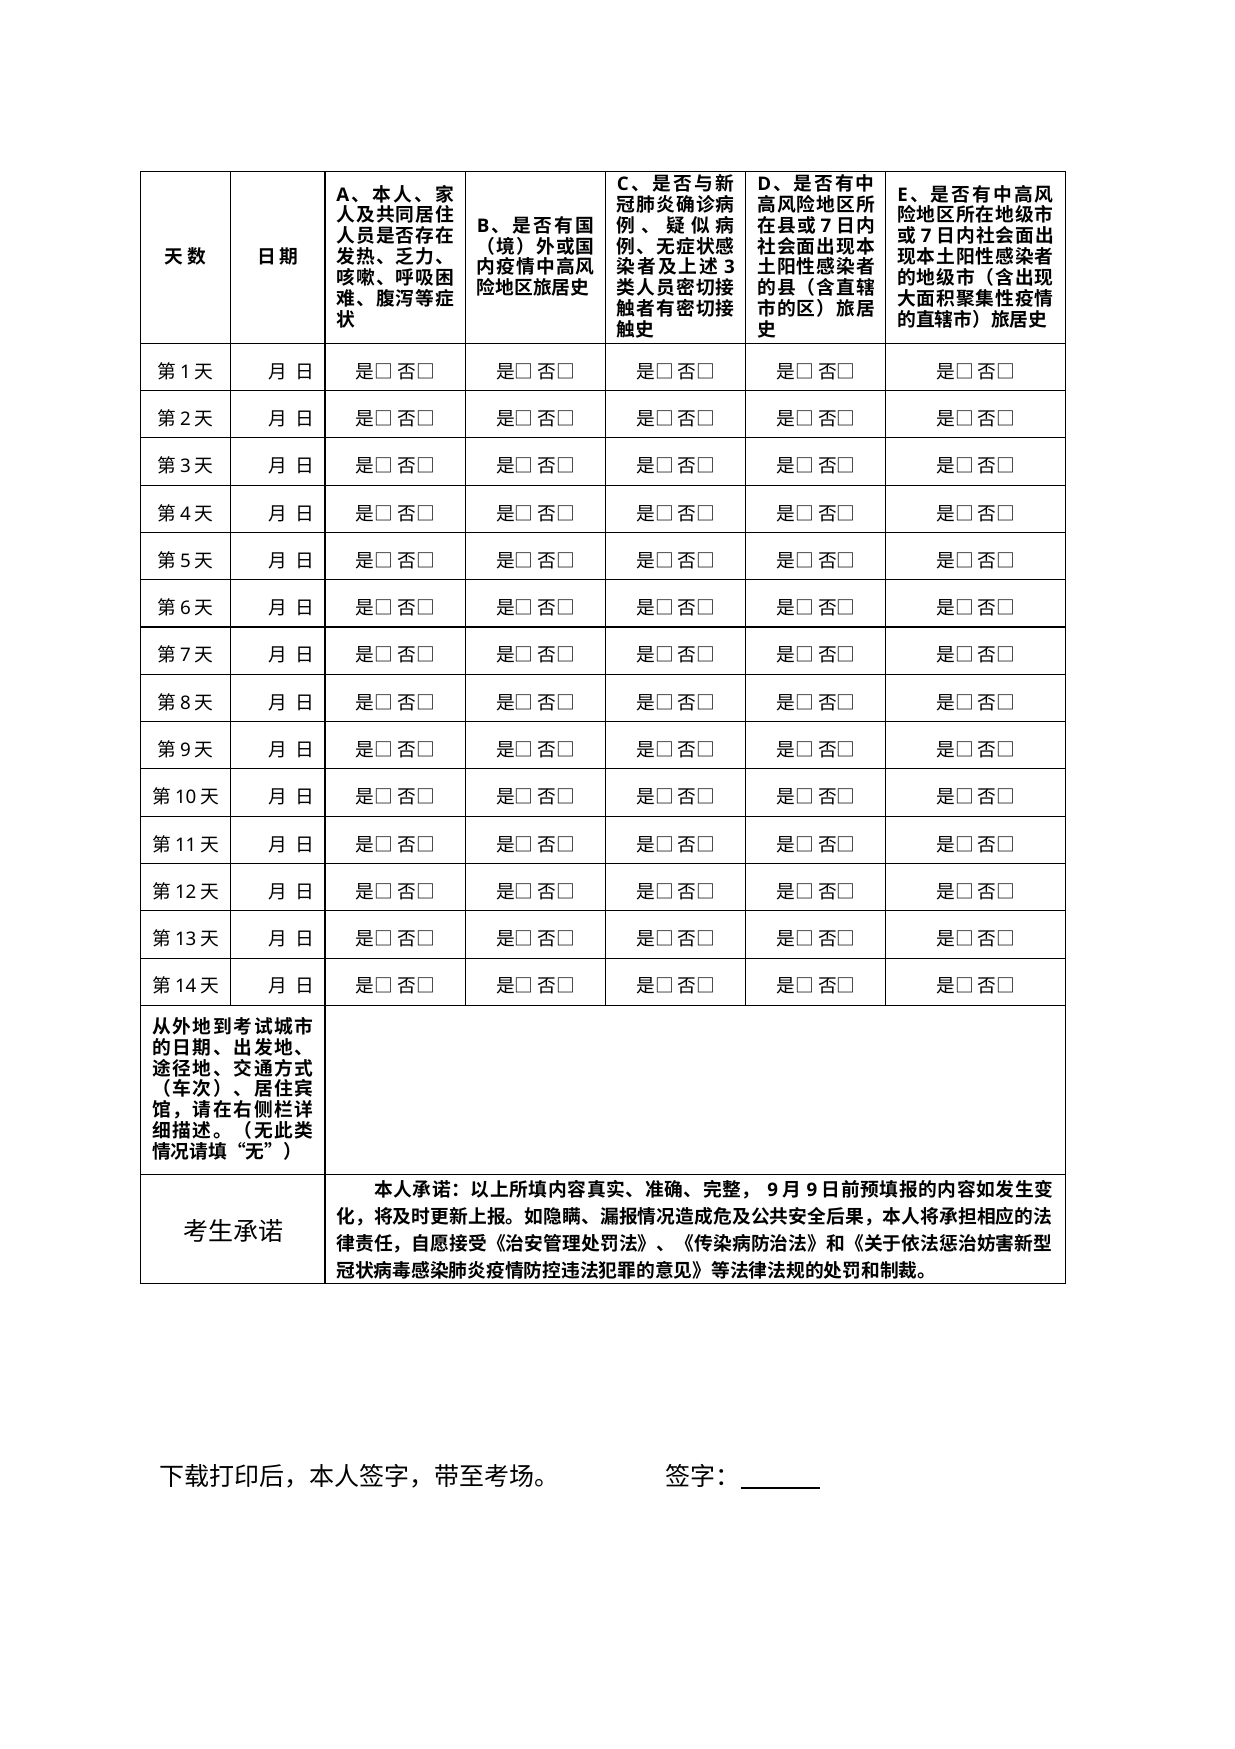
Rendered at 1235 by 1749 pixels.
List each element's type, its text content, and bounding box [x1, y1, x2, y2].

table_cell 是□ 否□ [746, 817, 885, 863]
table_cell 是□ 否□ [886, 864, 1065, 910]
table_cell 是□ 否□ [886, 722, 1065, 768]
table_cell 是□ 否□ [326, 628, 465, 674]
table_cell 月 日 [231, 911, 324, 957]
table_header D、是否有中高风险地区所在县或7日内社会面出现本土阳性感染者的县（含直辖市的区）旅居史 [746, 172, 885, 343]
table_cell 是□ 否□ [746, 344, 885, 390]
table_cell 是□ 否□ [326, 864, 465, 910]
table_cell 从外地到考试城市的日期、出发地、途径地、交通方式（车次）、居住宾馆，请在右侧栏详细描述。（无此类情况请填“无”） [141, 1006, 324, 1173]
table_cell 是□ 否□ [886, 580, 1065, 626]
table_header A、本人、家人及共同居住人员是否存在发热、乏力、咳嗽、呼吸困难、腹泻等症状 [326, 172, 465, 343]
table_cell 第5天 [141, 533, 230, 579]
table_cell 是□ 否□ [746, 959, 885, 1005]
table_cell 第11天 [141, 817, 230, 863]
table_cell 是□ 否□ [606, 675, 745, 721]
table_cell 是□ 否□ [746, 911, 885, 957]
table_cell 是□ 否□ [606, 391, 745, 437]
table_cell 是□ 否□ [466, 344, 605, 390]
table_cell 是□ 否□ [466, 675, 605, 721]
table_cell 是□ 否□ [466, 438, 605, 484]
table_cell 是□ 否□ [886, 675, 1065, 721]
table_cell 是□ 否□ [466, 864, 605, 910]
table_cell 是□ 否□ [606, 486, 745, 532]
text 下载打印后，本人签字，带至考场。 签字： [159, 1441, 1075, 1507]
table_cell 第2天 [141, 391, 230, 437]
table_cell 月 日 [231, 864, 324, 910]
table_cell 是□ 否□ [466, 391, 605, 437]
table_cell 是□ 否□ [606, 628, 745, 674]
table_cell 是□ 否□ [606, 911, 745, 957]
table_cell 是□ 否□ [606, 769, 745, 816]
table_cell 第4天 [141, 486, 230, 532]
table_cell 月 日 [231, 817, 324, 863]
table_cell 是□ 否□ [606, 864, 745, 910]
table_cell 是□ 否□ [886, 769, 1065, 816]
table_cell 是□ 否□ [746, 391, 885, 437]
table_cell 是□ 否□ [746, 533, 885, 579]
table_cell 是□ 否□ [746, 438, 885, 484]
table_header 天 数 [141, 172, 230, 343]
table_cell 月 日 [231, 675, 324, 721]
table_cell 是□ 否□ [886, 817, 1065, 863]
table_cell 月 日 [231, 391, 324, 437]
table_cell 月 日 [231, 580, 324, 626]
table_cell 月 日 [231, 486, 324, 532]
table_cell 第13天 [141, 911, 230, 957]
table_cell 是□ 否□ [326, 959, 465, 1005]
table_cell 是□ 否□ [326, 580, 465, 626]
table_cell 是□ 否□ [466, 769, 605, 816]
table_cell 是□ 否□ [466, 486, 605, 532]
table_cell 是□ 否□ [326, 769, 465, 816]
table_cell 是□ 否□ [466, 817, 605, 863]
table_cell 第8天 [141, 675, 230, 721]
table_cell 是□ 否□ [466, 959, 605, 1005]
table_cell 是□ 否□ [746, 628, 885, 674]
table_cell 是□ 否□ [886, 391, 1065, 437]
table_cell 是□ 否□ [326, 817, 465, 863]
table_cell 是□ 否□ [746, 580, 885, 626]
table_cell 是□ 否□ [886, 911, 1065, 957]
table_cell 月 日 [231, 438, 324, 484]
table_cell 是□ 否□ [886, 486, 1065, 532]
table_cell 是□ 否□ [606, 817, 745, 863]
table_cell 是□ 否□ [326, 533, 465, 579]
table_cell 月 日 [231, 628, 324, 674]
table_cell 第9天 [141, 722, 230, 768]
table_cell 是□ 否□ [746, 864, 885, 910]
table_cell 是□ 否□ [606, 344, 745, 390]
table_cell 第14天 [141, 959, 230, 1005]
table_cell 是□ 否□ [466, 911, 605, 957]
table_header 日 期 [231, 172, 324, 343]
table_cell 是□ 否□ [746, 769, 885, 816]
table_cell 考生承诺 [141, 1175, 324, 1283]
table_cell 是□ 否□ [746, 486, 885, 532]
table_cell 是□ 否□ [466, 533, 605, 579]
table_cell 月 日 [231, 769, 324, 816]
table_cell 是□ 否□ [886, 628, 1065, 674]
table_cell 第7天 [141, 628, 230, 674]
table_cell 是□ 否□ [606, 533, 745, 579]
table_cell 是□ 否□ [466, 580, 605, 626]
table_cell 月 日 [231, 533, 324, 579]
table_cell 月 日 [231, 344, 324, 390]
table_cell 是□ 否□ [326, 438, 465, 484]
table_cell 是□ 否□ [886, 533, 1065, 579]
table_cell 第6天 [141, 580, 230, 626]
table_header C、是否与新冠肺炎确诊病例、疑似病例、无症状感染者及上述3类人员密切接触者有密切接触史 [606, 172, 745, 343]
table_cell 是□ 否□ [326, 675, 465, 721]
table_header E、是否有中高风险地区所在地级市或7日内社会面出现本土阳性感染者的地级市（含出现大面积聚集性疫情的直辖市）旅居史 [886, 172, 1065, 343]
table_cell 是□ 否□ [466, 722, 605, 768]
table_cell 本人承诺：以上所填内容真实、准确、完整， 9月 9日前预填报的内容如发生变化，将及时更新上报。如隐瞒、漏报情况造成危及公共安全后果，本人将承担相应的法律责任，自愿接受《治安管理处罚法》、《传染病防治法》和《关于依法惩治妨害新型冠状病毒感染肺炎疫情防控违法犯罪的意见》等法律法规的处罚和制裁。 [326, 1175, 1065, 1283]
table_cell 是□ 否□ [886, 438, 1065, 484]
table_header B、是否有国（境）外或国内疫情中高风险地区旅居史 [466, 172, 605, 343]
table_cell 是□ 否□ [746, 722, 885, 768]
table_cell 是□ 否□ [466, 628, 605, 674]
table_cell 第3天 [141, 438, 230, 484]
table_cell 是□ 否□ [326, 391, 465, 437]
table_cell 是□ 否□ [606, 580, 745, 626]
table_cell 是□ 否□ [606, 722, 745, 768]
table_cell [326, 1006, 1065, 1173]
table_cell 第12天 [141, 864, 230, 910]
table_cell 是□ 否□ [326, 911, 465, 957]
table_cell 是□ 否□ [326, 722, 465, 768]
table_cell 是□ 否□ [326, 486, 465, 532]
table_cell 是□ 否□ [326, 344, 465, 390]
table_cell 是□ 否□ [606, 959, 745, 1005]
table_cell 月 日 [231, 959, 324, 1005]
table_cell 第10天 [141, 769, 230, 816]
table_cell 是□ 否□ [606, 438, 745, 484]
table_cell 是□ 否□ [746, 675, 885, 721]
table_cell 第1天 [141, 344, 230, 390]
table_cell 是□ 否□ [886, 959, 1065, 1005]
table_cell 是□ 否□ [886, 344, 1065, 390]
table_cell 月 日 [231, 722, 324, 768]
